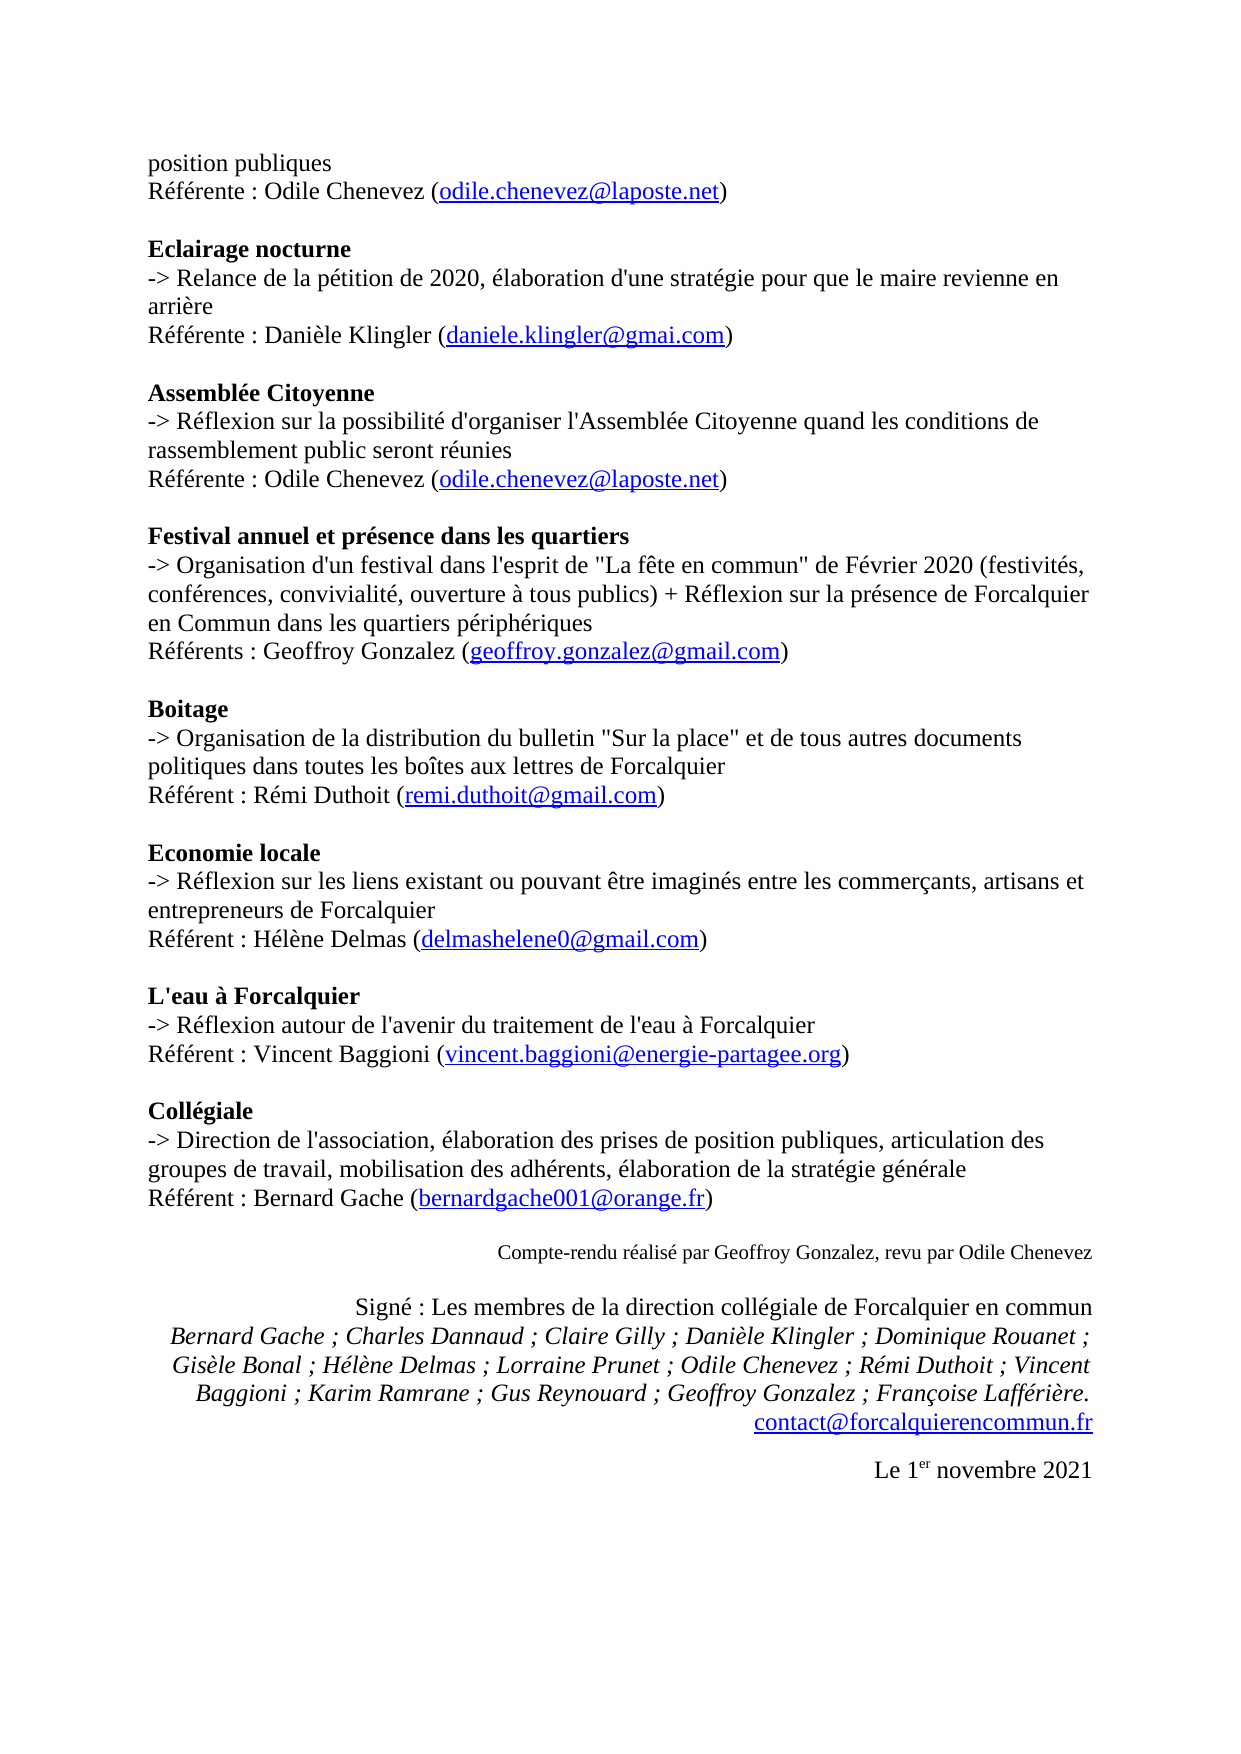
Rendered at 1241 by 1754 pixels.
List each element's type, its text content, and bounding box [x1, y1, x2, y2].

text Compte-rendu réalisé par Geoffroy Gonzalez, revu par Odile Chenevez [148, 1211, 1093, 1292]
text Signé : Les membres de la direction collégiale de Forcalquier en commun Bernard Gache ; Charles Dannaud ; Claire Gilly ; Danièle Klingler ; Dominique Rouanet ; Gisèle Bonal ; Hélène Delmas ; Lorraine Prunet ; Odile Chenevez ; Rémi Duthoit ; Vincent Baggioni ; Karim Ramrane ; Gus Reynouard ; Geoffroy Gonzalez ; Françoise Lafférière. [148, 1292, 1093, 1407]
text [148, 148, 1093, 1211]
text contact@forcalquierencommun.fr [148, 1407, 1093, 1436]
text Le 1er novembre 2021 [148, 1455, 1093, 1484]
